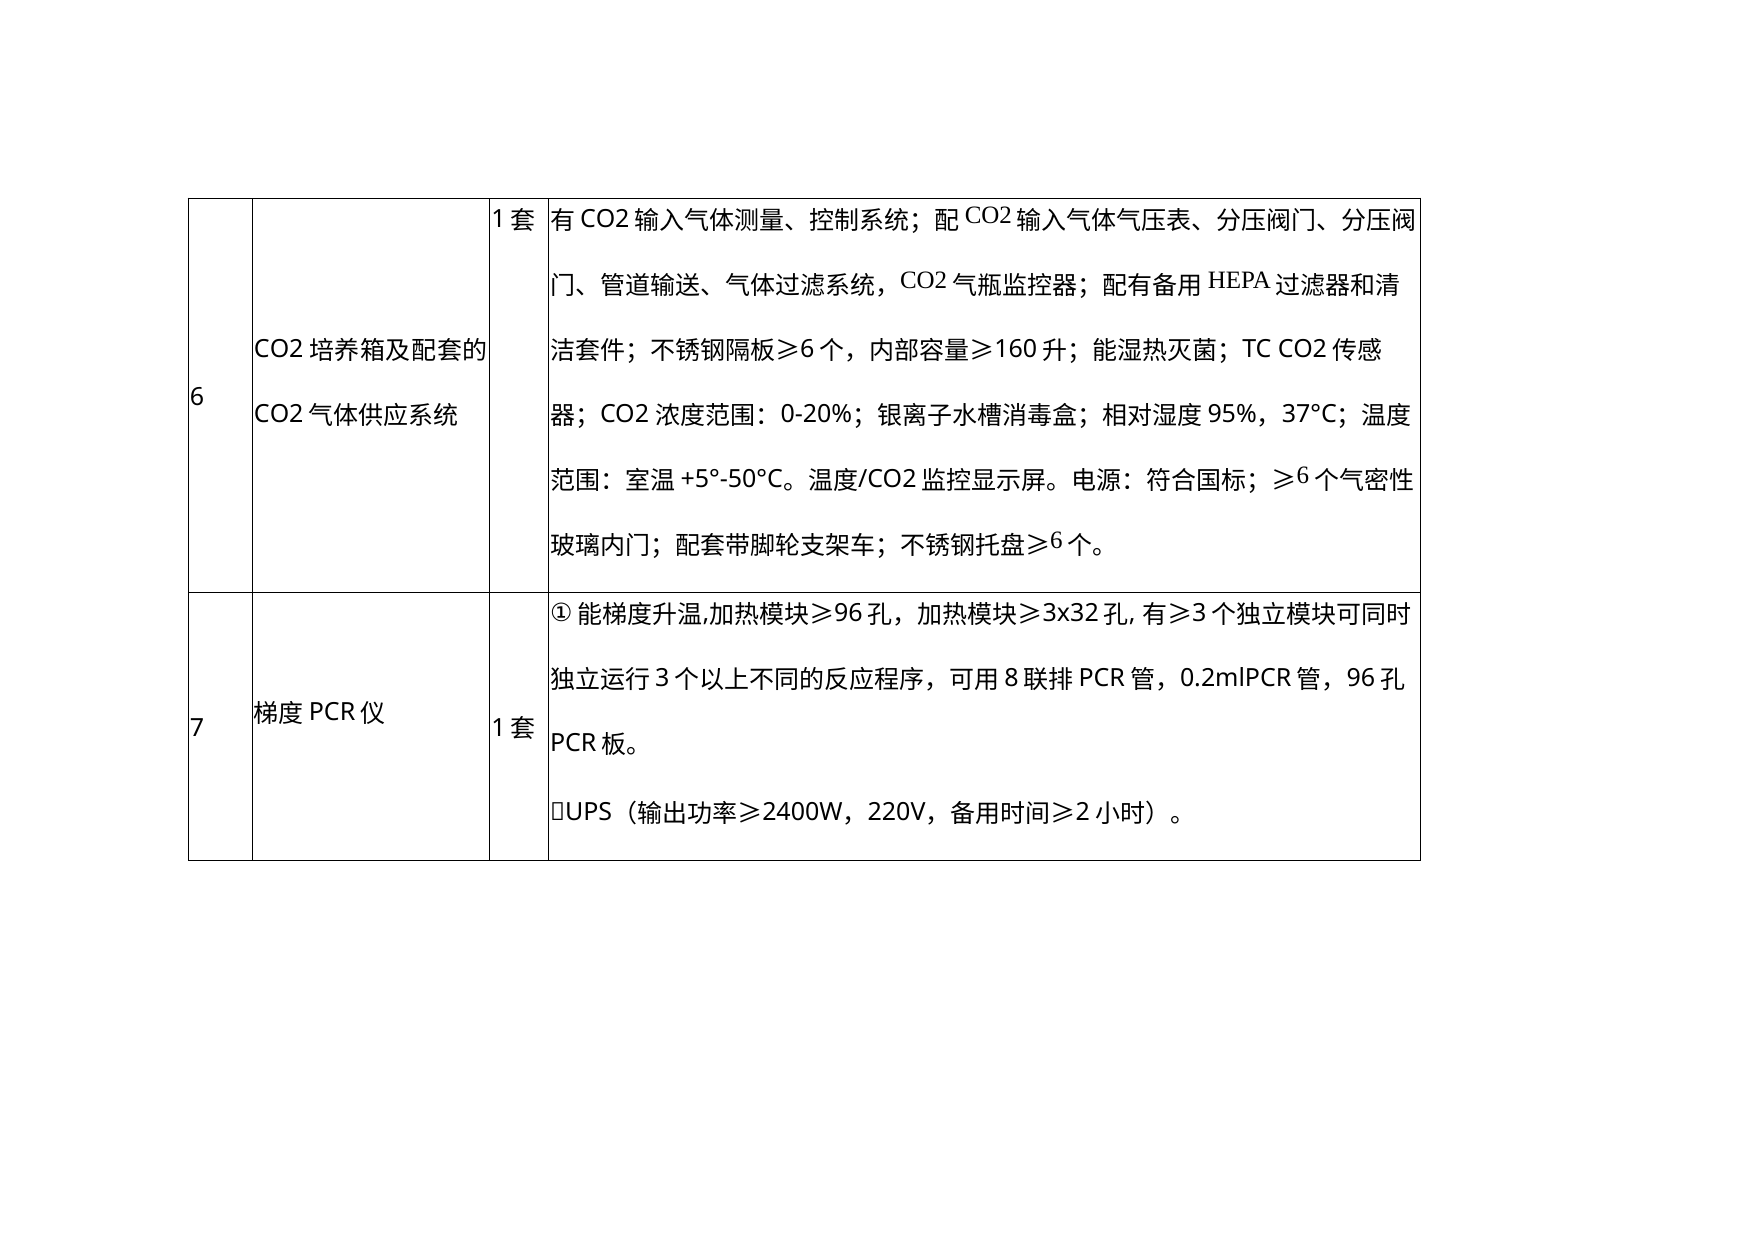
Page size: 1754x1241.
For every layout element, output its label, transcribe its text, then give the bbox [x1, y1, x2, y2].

table_cell UPS（输出功率≥2400W，220V，备用时间≥2小时）。 [549, 791, 1420, 860]
table_cell 1套 [490, 199, 548, 592]
table_cell 梯度PCR仪 [253, 593, 489, 860]
table_cell 6 [189, 199, 252, 592]
table_cell 有CO2输入气体测量、控制系统；配CO2输入气体气压表、分压阀门、分压阀门、管道输送、气体过滤系统，CO2气瓶监控器；配有备用 HEPA 过滤器和清洁套件；不锈钢隔板≥6个，内部容量≥160升；能湿热灭菌；TC CO2传感器；CO2 浓度范围：0-20%；银离子水槽消毒盒；相对湿度95%，37°C；温度范围：室温 +5°-50°C。温度/CO2监控显示屏。电源：符合国标；≥6个气密性玻璃内门；配套带脚轮支架车；不锈钢托盘≥6个。 [549, 199, 1420, 592]
table_cell ①能梯度升温,加热模块≥96孔，加热模块≥3x32孔, 有≥3个独立模块可同时独立运行3个以上不同的反应程序，可用8联排PCR管，0.2mlPCR管，96孔PCR板。 [549, 593, 1420, 791]
table_cell 7 [189, 593, 252, 860]
table_cell CO2培养箱及配套的CO2气体供应系统 [253, 199, 489, 592]
table_cell 1套 [490, 593, 548, 860]
